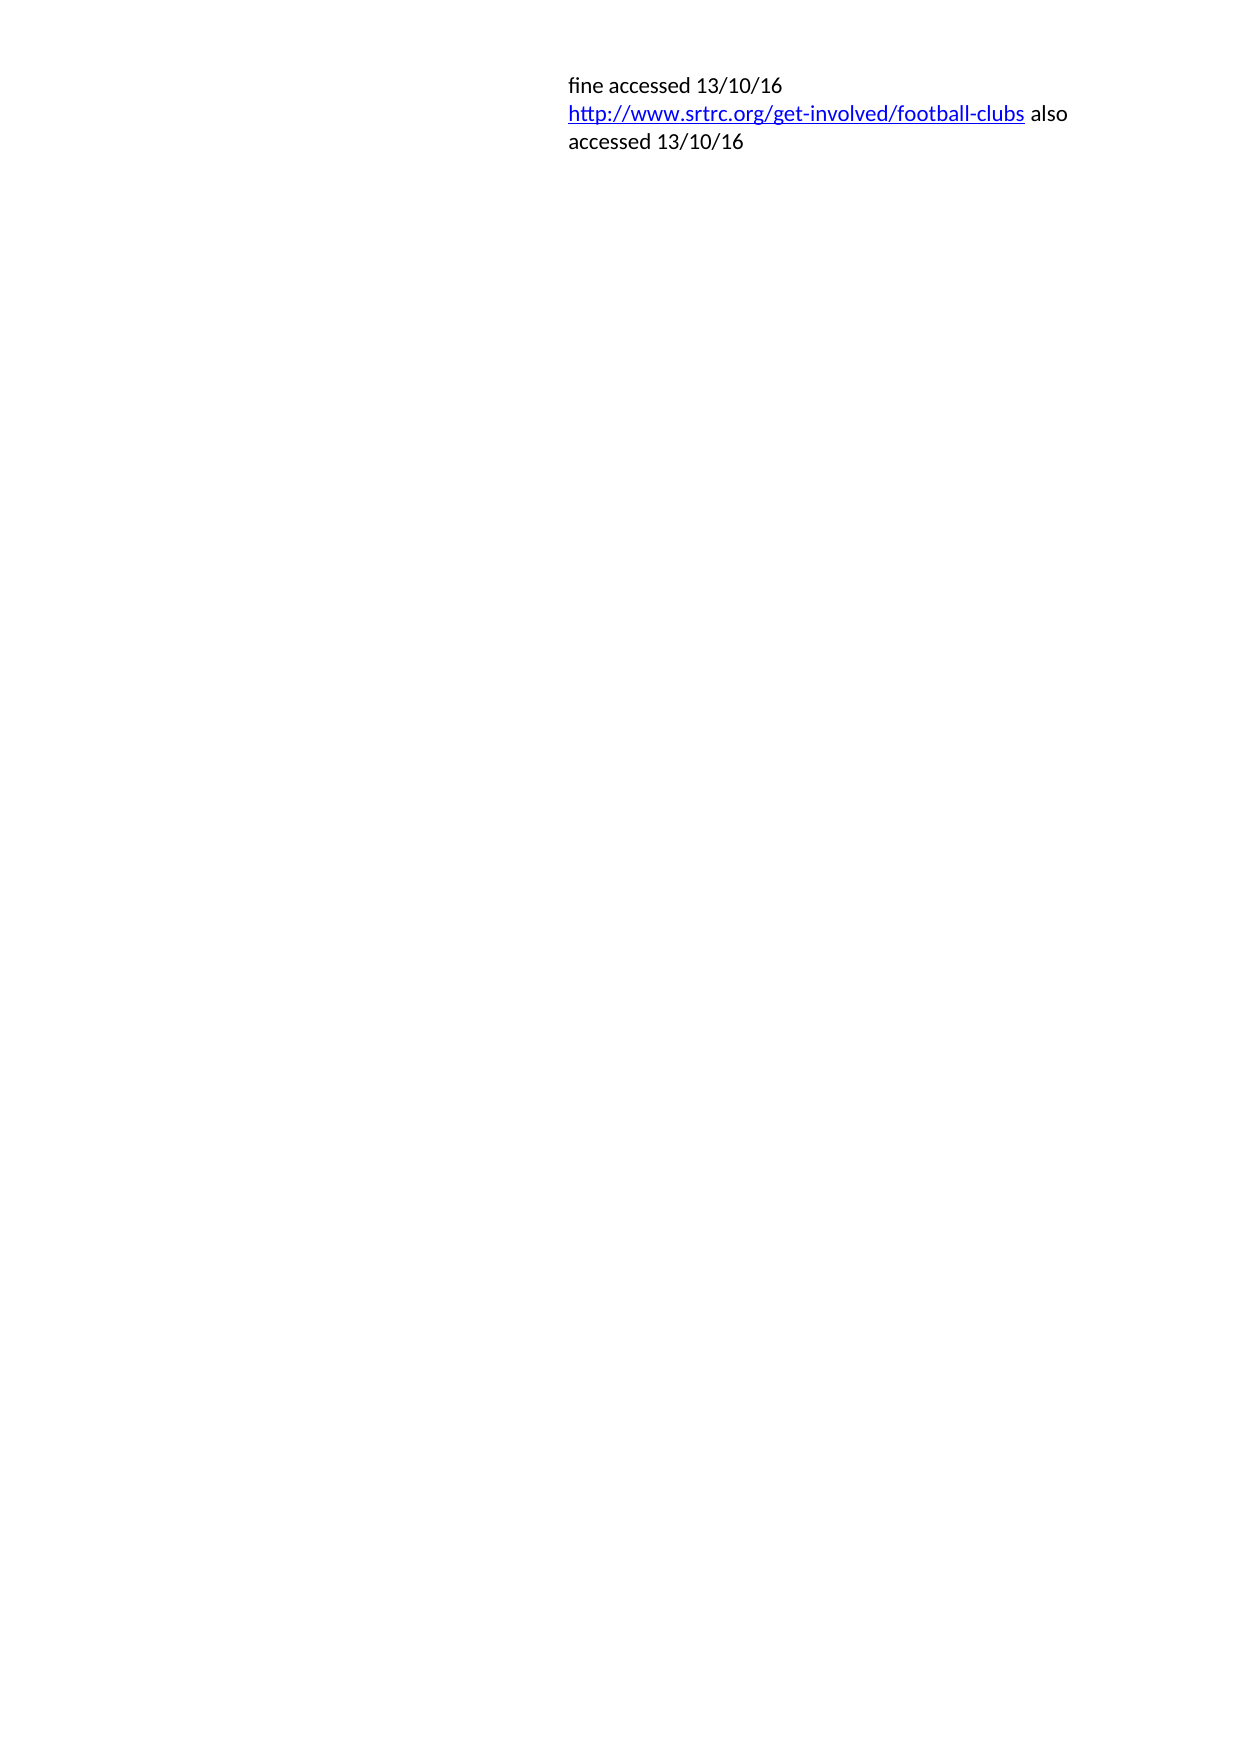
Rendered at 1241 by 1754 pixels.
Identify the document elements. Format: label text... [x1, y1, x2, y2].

text fine accessed 13/10/16 [568, 71, 1153, 99]
text http://www.srtrc.org/get-involved/football-clubs also accessed 13/10/16 [568, 99, 1153, 155]
